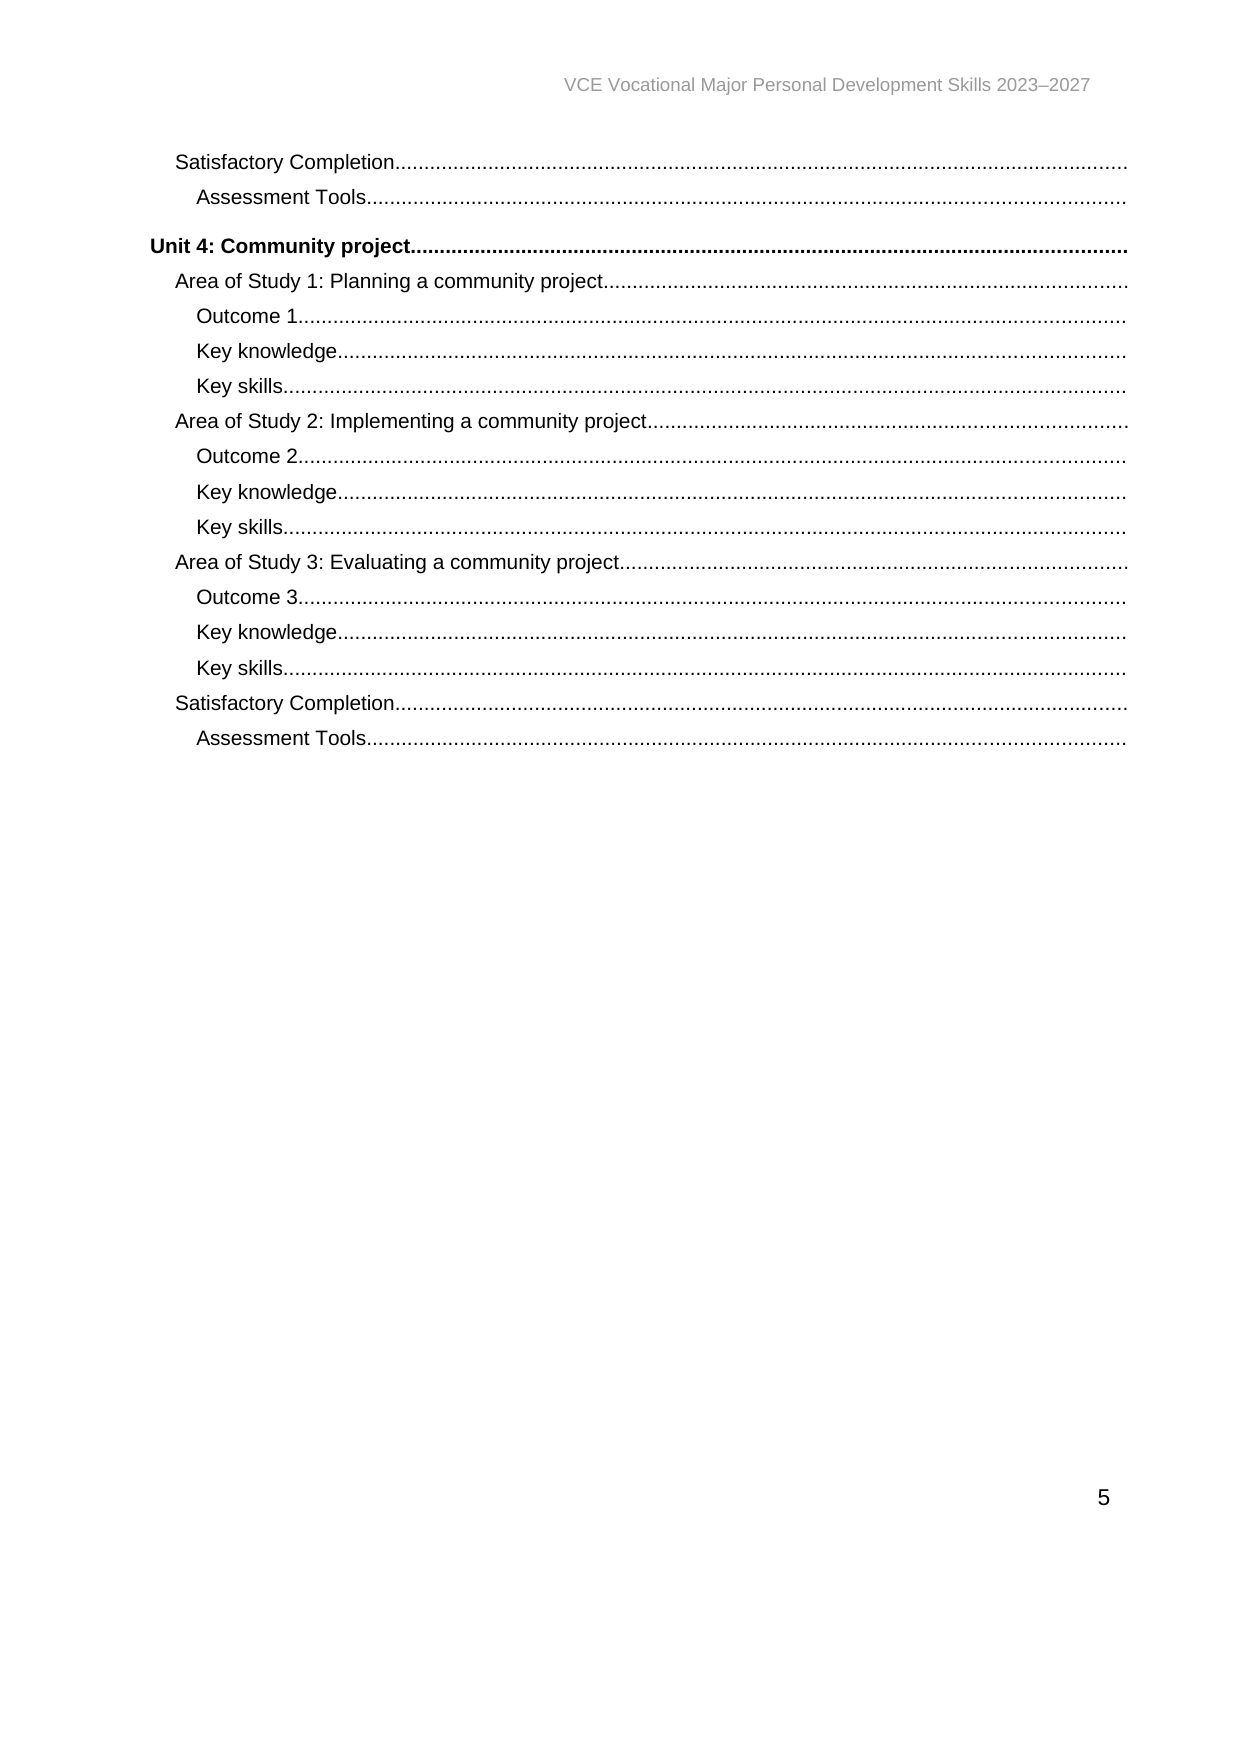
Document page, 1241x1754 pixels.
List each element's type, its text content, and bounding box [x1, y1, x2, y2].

text Assessment Tools 27 [196, 184, 1031, 209]
text Satisfactory Completion 31 [175, 691, 1031, 714]
text Satisfactory Completion 26 [175, 150, 1031, 174]
text Unit 4: Community project 29 [150, 234, 1031, 258]
text Area of Study 1: Planning a community project 29 [175, 269, 1031, 293]
text Key knowledge 30 [196, 479, 1031, 504]
text Key skills 30 [196, 374, 1031, 399]
text Outcome 1 29 [196, 303, 1031, 328]
text Area of Study 2: Implementing a community project 30 [175, 409, 1031, 433]
text Outcome 2 30 [196, 444, 1031, 469]
text Outcome 3 31 [196, 584, 1031, 609]
text Key skills 30 [196, 514, 1031, 539]
text Assessment Tools 32 [196, 725, 1031, 750]
text Key skills 31 [196, 655, 1031, 680]
text Key knowledge 31 [196, 620, 1031, 645]
text Key knowledge 29 [196, 338, 1031, 363]
text Area of Study 3: Evaluating a community project 31 [175, 550, 1031, 574]
